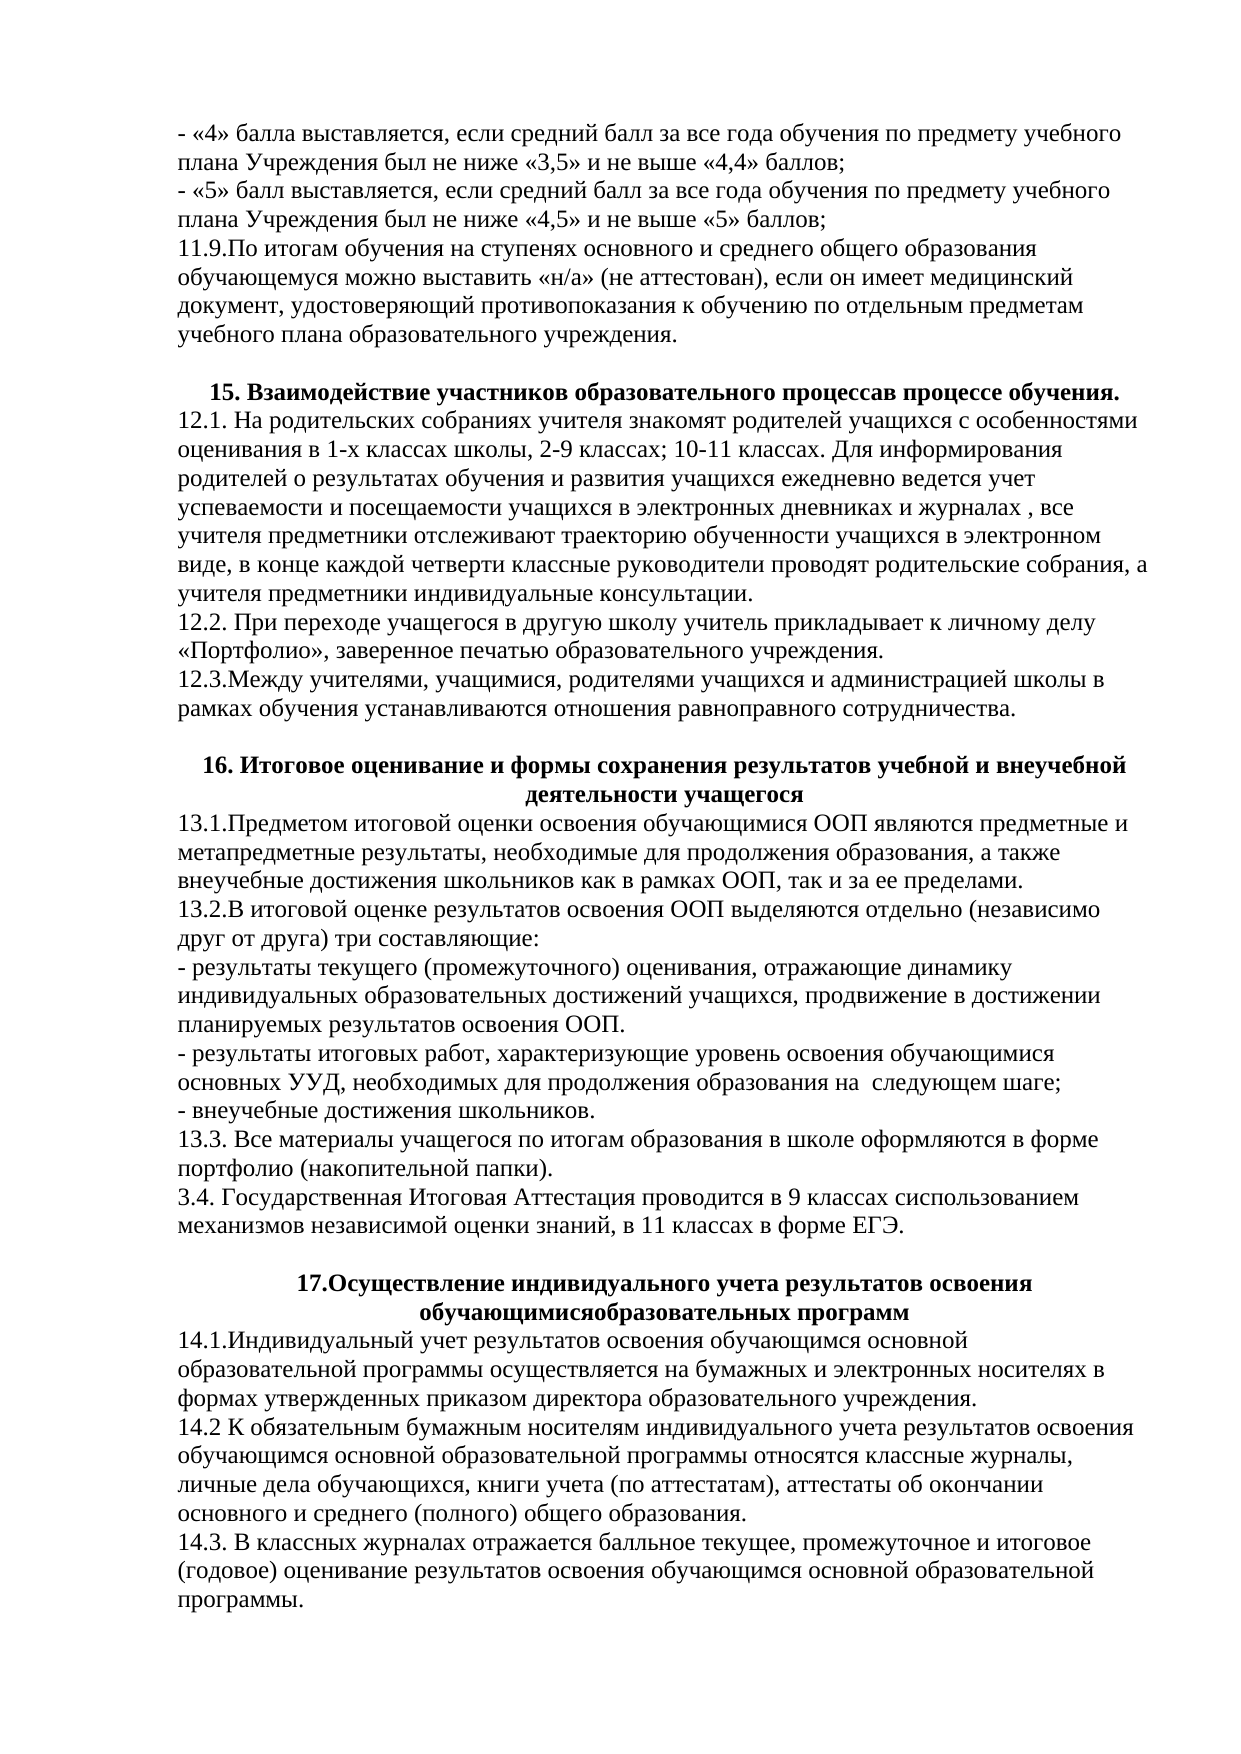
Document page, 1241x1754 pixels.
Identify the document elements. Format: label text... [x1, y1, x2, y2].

text 13.3. Все материалы учащегося по итогам образования в школе оформляются в форме портфолио (накопительной папки). [177, 1124, 1152, 1182]
text - внеучебные достижения школьников. [177, 1096, 1152, 1124]
text 14.2 К обязательным бумажным носителям индивидуального учета результатов освоения обучающимся основной образовательной программы относятся классные журналы, личные дела обучающихся, книги учета (по аттестатам), аттестаты об окончании основного и среднего (полного) общего образования. [177, 1412, 1152, 1527]
text 13.1.Предметом итоговой оценки освоения обучающимися ООП являются предметные и метапредметные результаты, необходимые для продолжения образования, а также внеучебные достижения школьников как в рамках ООП, так и за ее пределами. [177, 808, 1152, 894]
text - результаты текущего (промежуточного) оценивания, отражающие динамику индивидуальных образовательных достижений учащихся, продвижение в достижении планируемых результатов освоения ООП. [177, 952, 1152, 1038]
text 17.Осуществление индивидуального учета результатов освоения обучающимисяобразовательных программ [177, 1268, 1152, 1326]
text 14.3. В классных журналах отражается балльное текущее, промежуточное и итоговое (годовое) оценивание результатов освоения обучающимся основной образовательной программы. [177, 1527, 1152, 1613]
text 14.1.Индивидуальный учет результатов освоения обучающимся основной образовательной программы осуществляется на бумажных и электронных носителях в формах утвержденных приказом директора образовательного учреждения. [177, 1326, 1152, 1412]
text 13.2.В итоговой оценке результатов освоения ООП выделяются отдельно (независимо друг от друга) три составляющие: [177, 894, 1152, 952]
text 11.9.По итогам обучения на ступенях основного и среднего общего образования обучающемуся можно выставить «н/а» (не аттестован), если он имеет медицинский документ, удостоверяющий противопоказания к обучению по отдельным предметам учебного плана образовательного учреждения. [177, 233, 1152, 348]
text 16. Итоговое оценивание и формы сохранения результатов учебной и внеучебной деятельности учащегося [177, 751, 1152, 808]
text 15. Взаимодействие участников образовательного процессав процессе обучения. [177, 377, 1152, 406]
text 12.2. При переходе учащегося в другую школу учитель прикладывает к личному делу «Портфолио», заверенное печатью образовательного учреждения. [177, 607, 1152, 664]
text - «4» балла выставляется, если средний балл за все года обучения по предмету учебного плана Учреждения был не ниже «3,5» и не выше «4,4» баллов; [177, 118, 1152, 176]
text 3.4. Государственная Итоговая Аттестация проводится в 9 классах сиспользованием механизмов независимой оценки знаний, в 11 классах в форме ЕГЭ. [177, 1182, 1152, 1239]
text - результаты итоговых работ, характеризующие уровень освоения обучающимися основных УУД, необходимых для продолжения образования на следующем шаге; [177, 1038, 1152, 1096]
text - «5» балл выставляется, если средний балл за все года обучения по предмету учебного плана Учреждения был не ниже «4,5» и не выше «5» баллов; [177, 176, 1152, 233]
text 12.1. На родительских собраниях учителя знакомят родителей учащихся с особенностями оценивания в 1-х классах школы, 2-9 классах; 10-11 классах. Для информирования родителей о результатах обучения и развития учащихся ежедневно ведется учет успеваемости и посещаемости учащихся в электронных дневниках и журналах , все учителя предметники отслеживают траекторию обученности учащихся в электронном виде, в конце каждой четверти классные руководители проводят родительские собрания, а учителя предметники индивидуальные консультации. [177, 406, 1152, 607]
text 12.3.Между учителями, учащимися, родителями учащихся и администрацией школы в рамках обучения устанавливаются отношения равноправного сотрудничества. [177, 664, 1152, 722]
